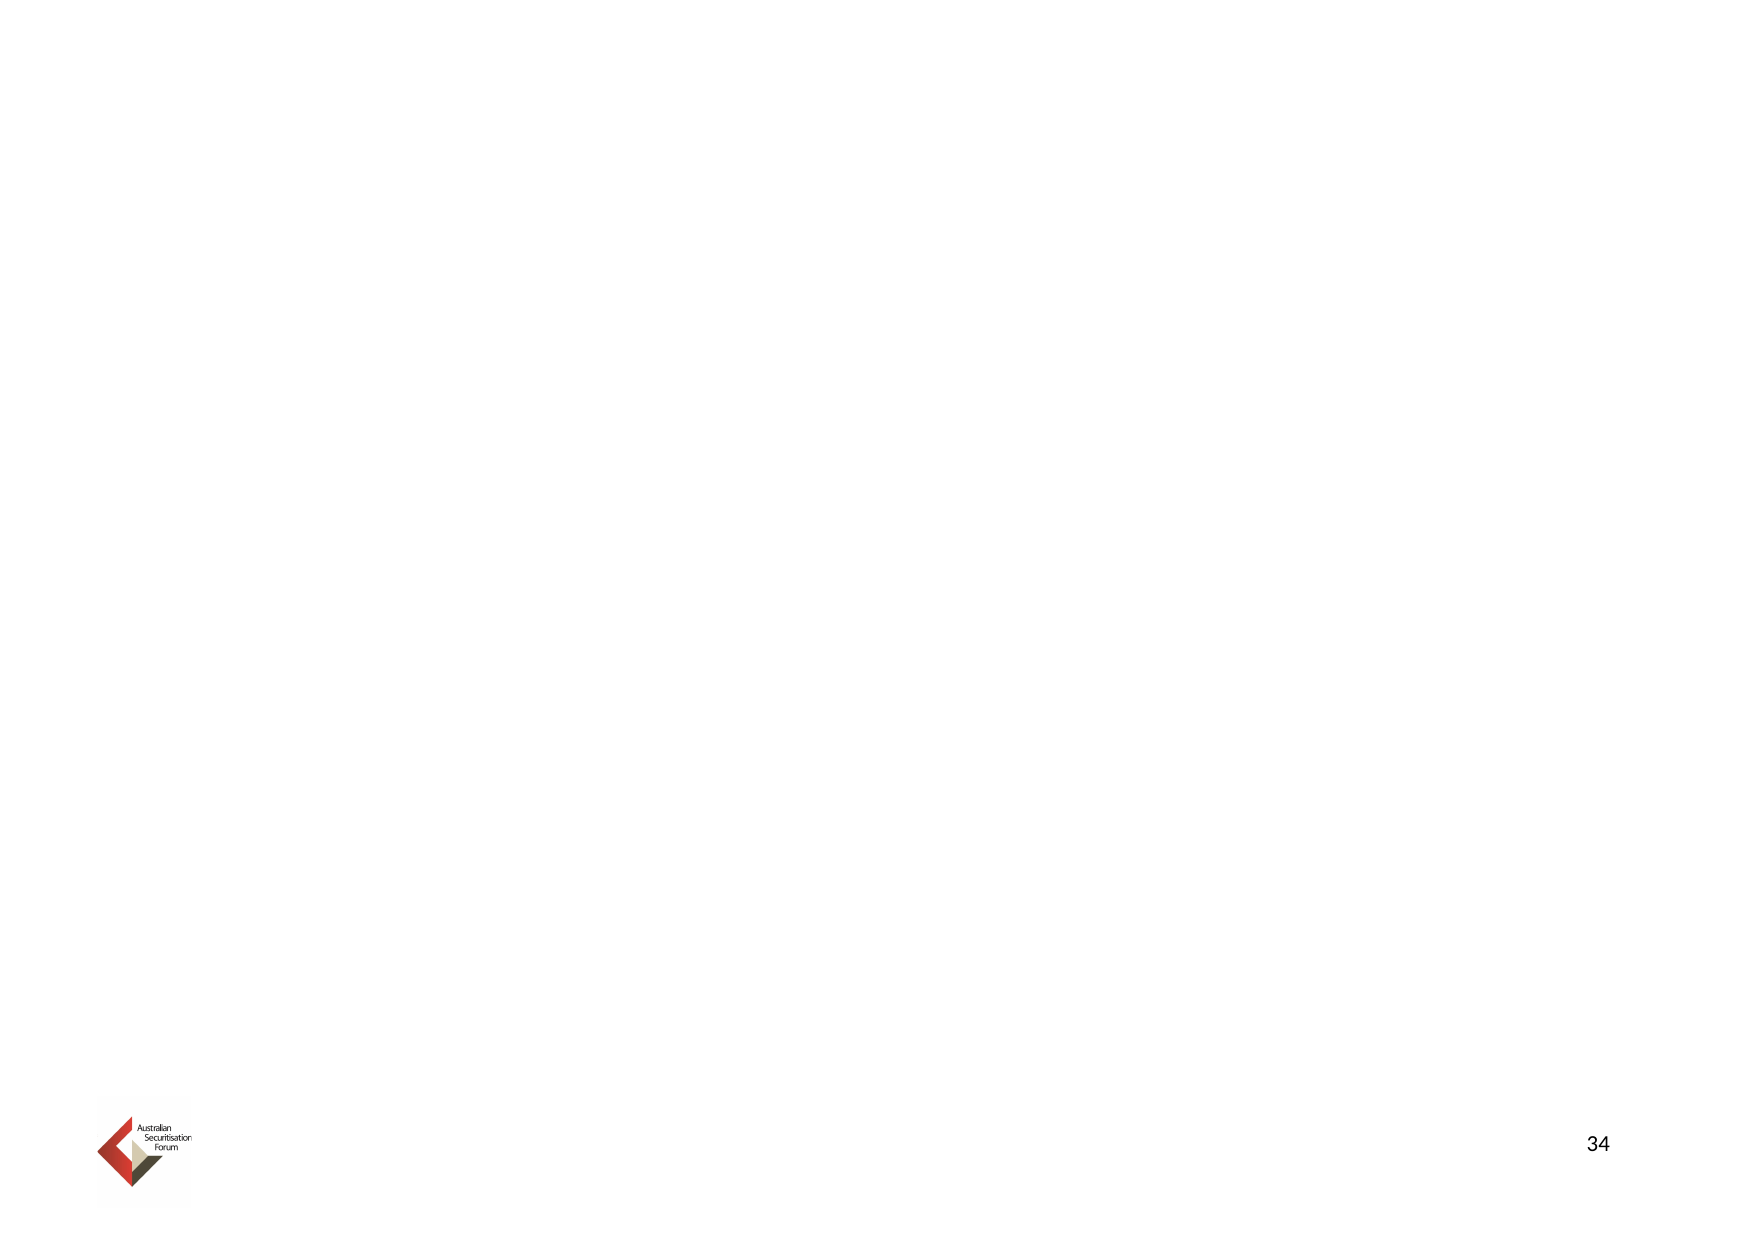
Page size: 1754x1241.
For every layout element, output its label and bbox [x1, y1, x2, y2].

picture [97, 1096, 192, 1208]
